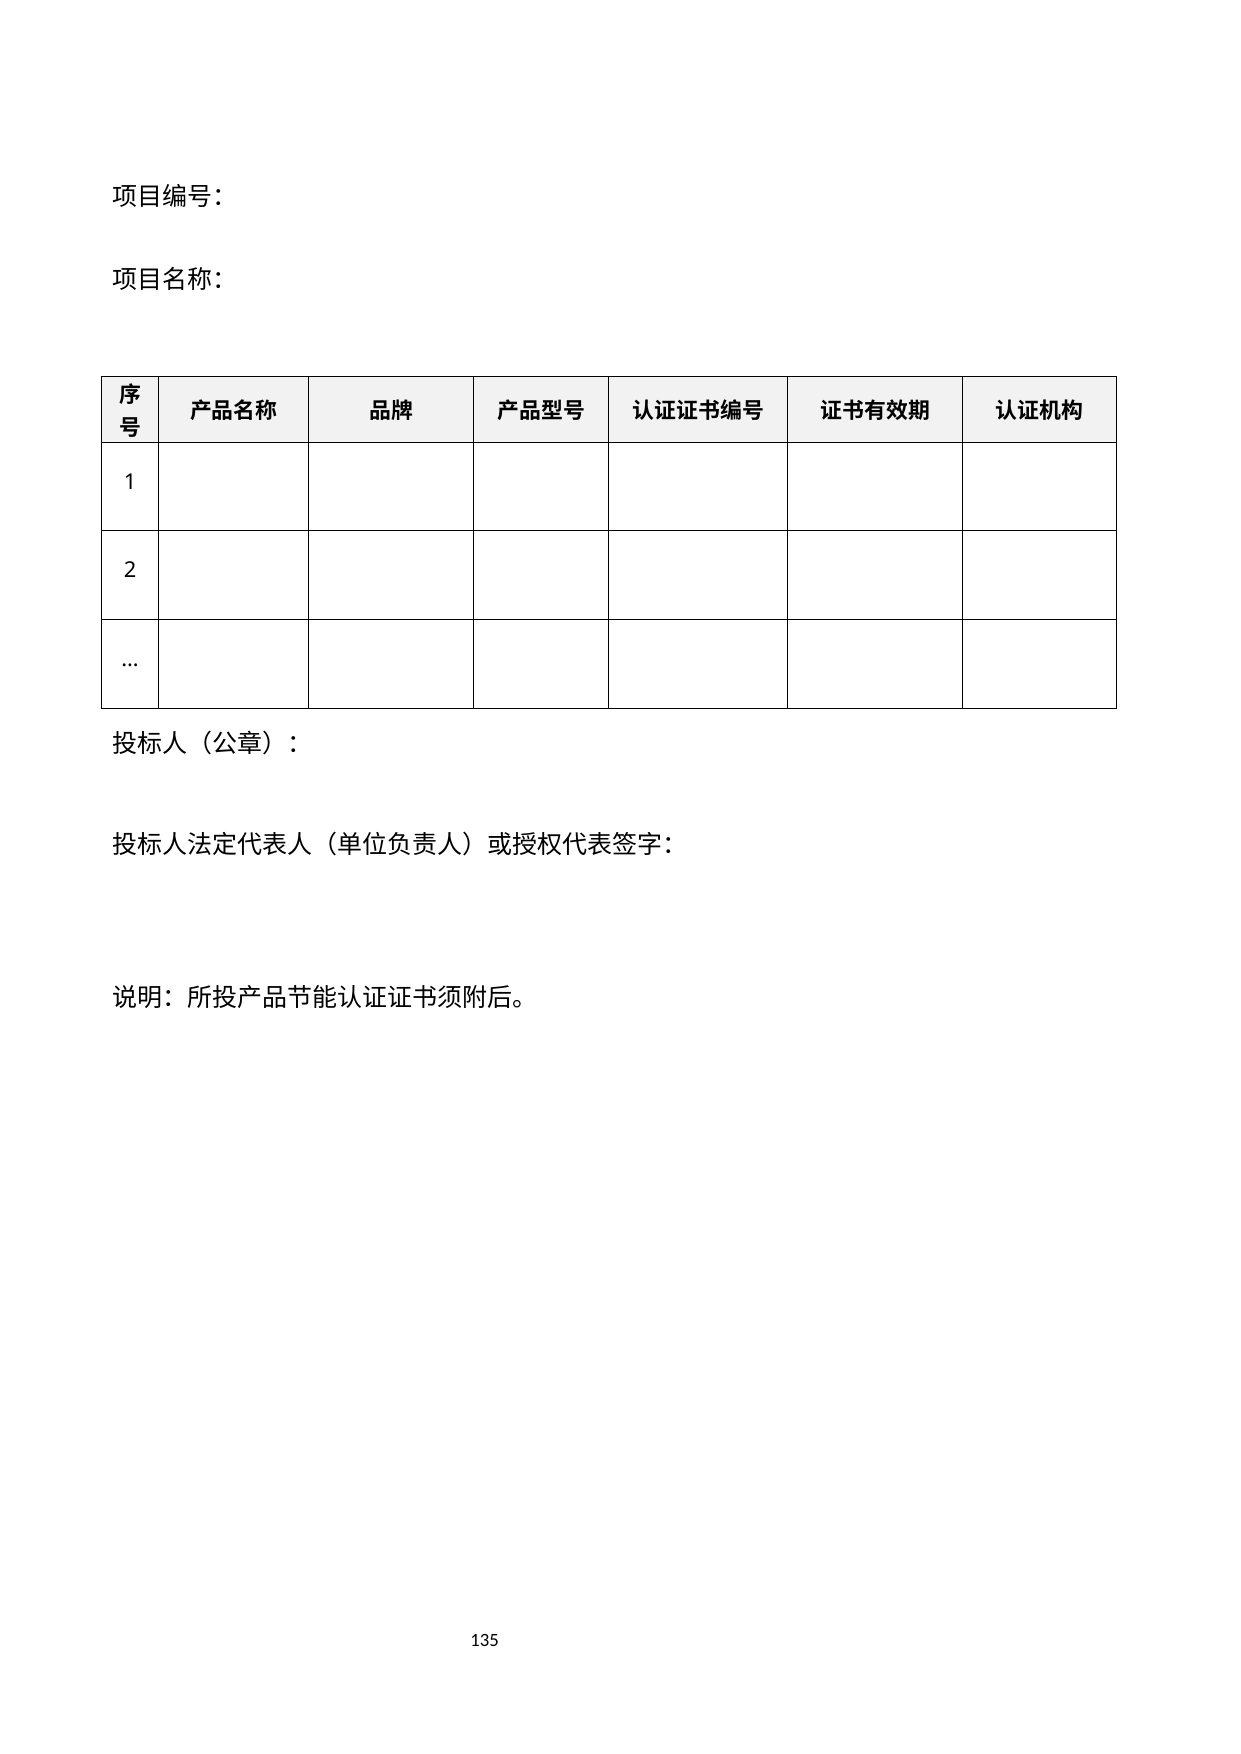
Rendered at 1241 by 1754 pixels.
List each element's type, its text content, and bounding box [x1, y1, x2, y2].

table_cell [788, 531, 962, 619]
table_cell [474, 531, 608, 619]
table_cell [309, 531, 473, 619]
text 项目名称： [112, 245, 1128, 310]
table_header 序号 [102, 377, 158, 442]
text 投标人（公章）： [112, 709, 1128, 774]
table_cell [159, 443, 308, 530]
table_cell [309, 443, 473, 530]
table_cell [159, 620, 308, 708]
table_header 认证机构 [963, 377, 1116, 442]
table_cell … [102, 620, 158, 708]
table_cell [474, 443, 608, 530]
table_cell 2 [102, 531, 158, 619]
table_cell [159, 531, 308, 619]
text 说明：所投产品节能认证证书须附后。 [112, 963, 1128, 1028]
table_cell [963, 620, 1116, 708]
table_header 品牌 [309, 377, 473, 442]
table_header 产品型号 [474, 377, 608, 442]
text 投标人法定代表人（单位负责人）或授权代表签字： [112, 810, 1128, 875]
table_cell [963, 443, 1116, 530]
table_cell [609, 531, 787, 619]
table_cell [788, 620, 962, 708]
table_header 产品名称 [159, 377, 308, 442]
table_cell [609, 620, 787, 708]
table_cell [963, 531, 1116, 619]
table_cell 1 [102, 443, 158, 530]
table_cell [474, 620, 608, 708]
table_header 认证证书编号 [609, 377, 787, 442]
table_cell [609, 443, 787, 530]
table_cell [788, 443, 962, 530]
table_cell [309, 620, 473, 708]
text 项目编号： [112, 162, 1128, 227]
table_header 证书有效期 [788, 377, 962, 442]
